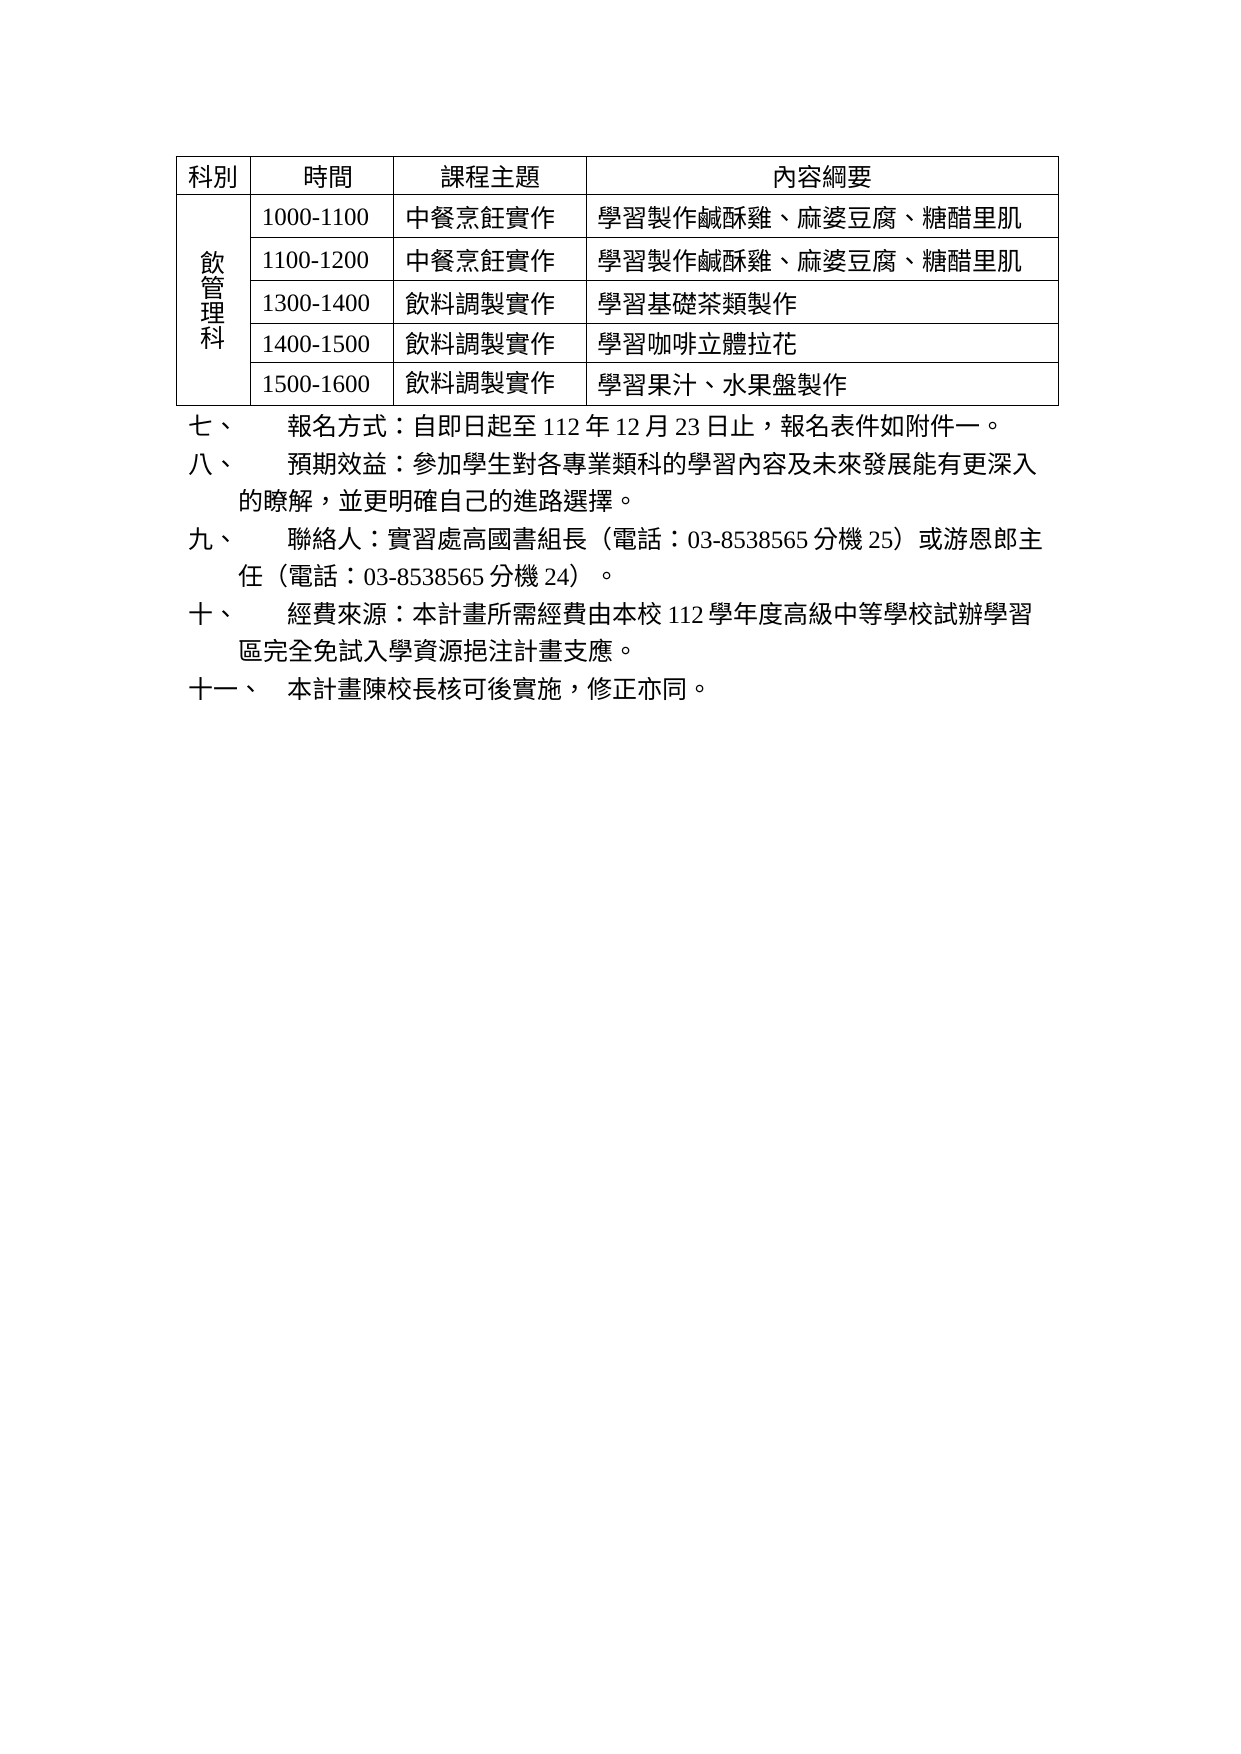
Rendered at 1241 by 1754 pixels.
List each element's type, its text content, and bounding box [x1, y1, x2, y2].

table_cell 1300-1400 [251, 281, 393, 323]
table_cell 中餐烹飪實作 [394, 195, 586, 237]
list 報名方式：自即日起至112年12月23日止，報名表件如附件一。 [188, 406, 1053, 443]
table_cell 中餐烹飪實作 [394, 238, 586, 280]
table_cell 學習製作鹹酥雞、麻婆豆腐、糖醋里肌 [587, 195, 1058, 237]
table_cell 1100-1200 [251, 238, 393, 280]
table_cell 學習咖啡立體拉花 [587, 324, 1058, 362]
list 經費來源：本計畫所需經費由本校112學年度高級中等學校試辦學習區完全免試入學資源挹注計畫支應。 [188, 593, 1053, 668]
table_cell 1400-1500 [251, 324, 393, 362]
table_cell 學習製作鹹酥雞、麻婆豆腐、糖醋里肌 [587, 238, 1058, 280]
list 本計畫陳校長核可後實施，修正亦同。 [188, 668, 1053, 706]
table_cell 學習果汁、水果盤製作 [587, 363, 1058, 405]
table_cell 飲料調製實作 [394, 324, 586, 362]
table_header 時間 [251, 157, 393, 194]
list 預期效益：參加學生對各專業類科的學習內容及未來發展能有更深入的瞭解，並更明確自己的進路選擇。 [188, 443, 1053, 518]
table_cell 飲料調製實作 [394, 281, 586, 323]
table_cell 1000-1100 [251, 195, 393, 237]
table_header 科別 [177, 157, 250, 194]
table_cell 飲料調製實作 [394, 363, 586, 405]
table_cell 餐飲管理科 [177, 195, 250, 405]
table_cell 學習基礎茶類製作 [587, 281, 1058, 323]
table_header 內容綱要 [587, 157, 1058, 194]
list 聯絡人：實習處高國書組長（電話：03-8538565分機25）或游恩郎主任（電話：03-8538565分機24）。 [188, 518, 1053, 593]
table_cell 1500-1600 [251, 363, 393, 405]
table_header 課程主題 [394, 157, 586, 194]
